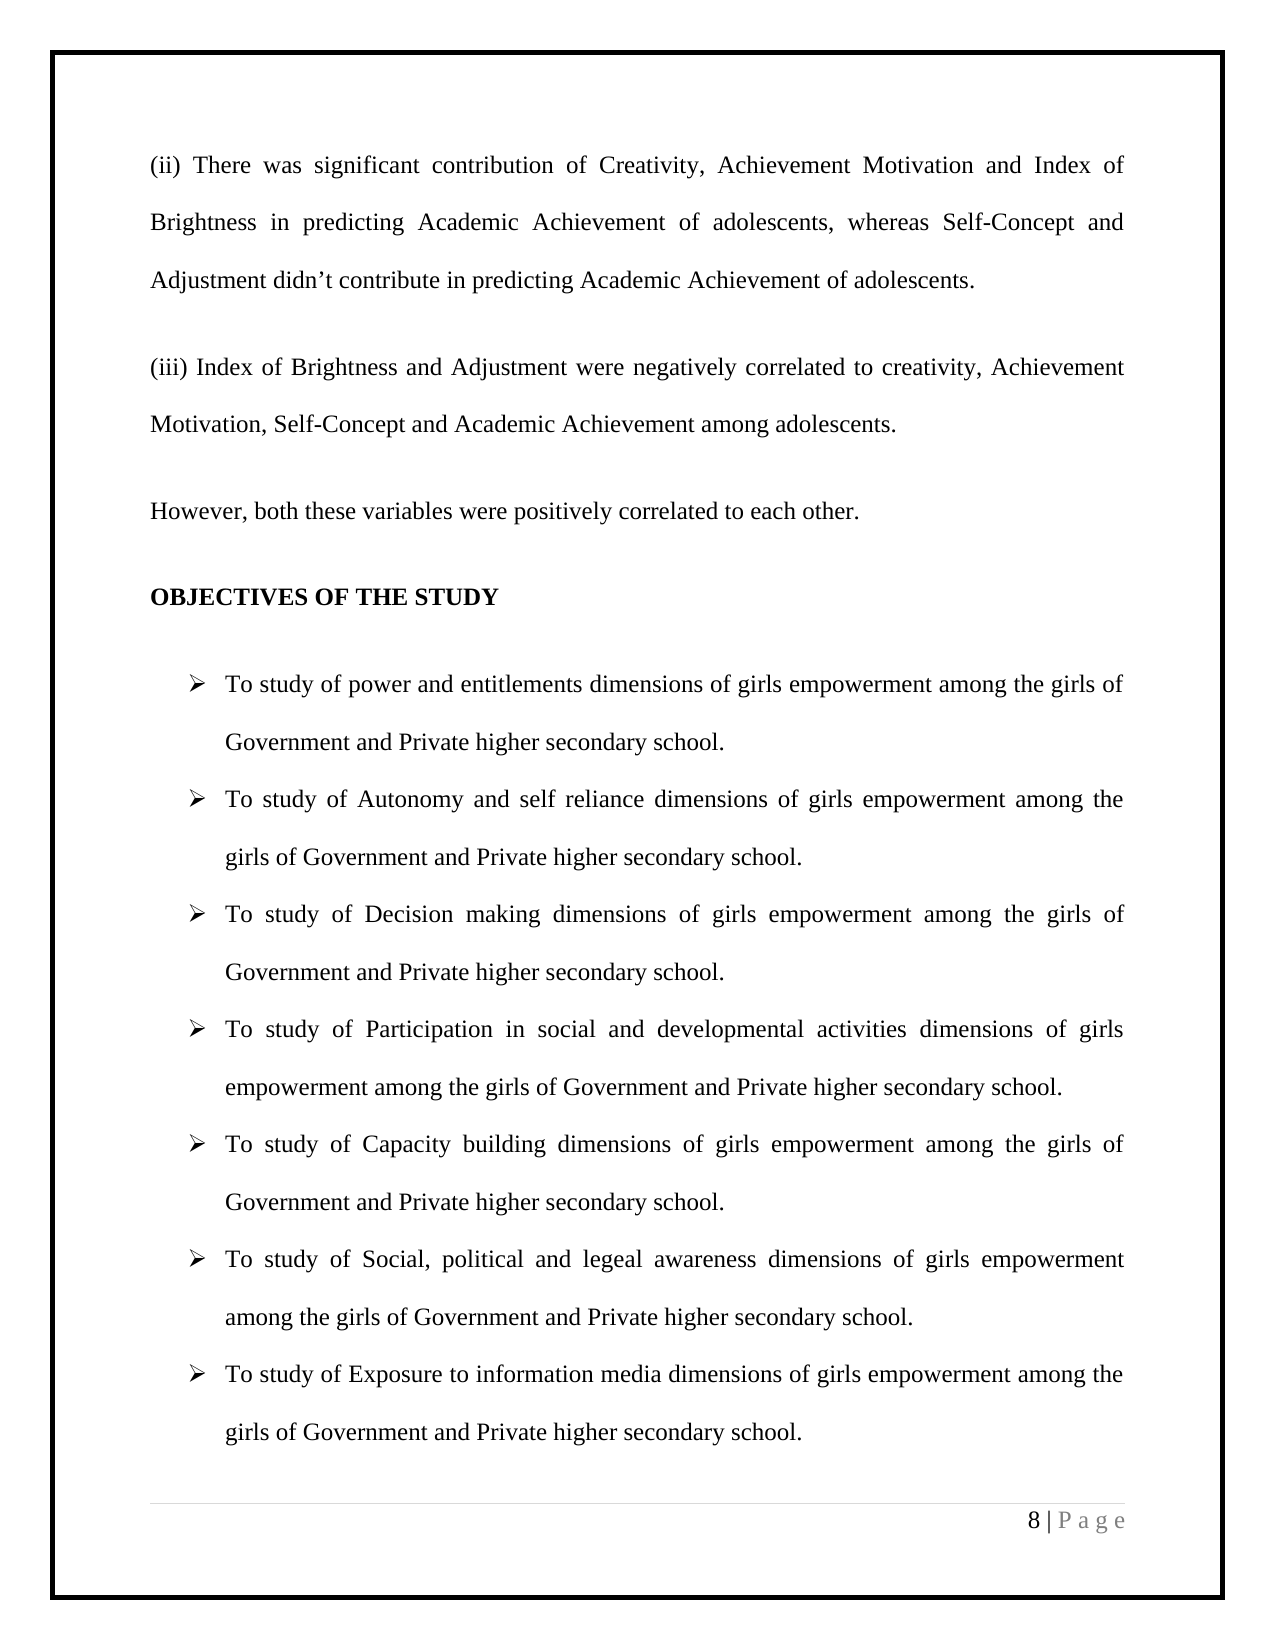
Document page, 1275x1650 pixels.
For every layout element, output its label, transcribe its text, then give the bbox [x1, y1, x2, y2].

text OBJECTIVES OF THE STUDY [150, 582, 1125, 611]
text However, both these variables were positively correlated to each other. [150, 496, 1125, 524]
list To study of Capacity building dimensions of girls empowerment among the girls of Government and Private higher secondary school. [187, 1129, 1125, 1215]
text (ii) There was significant contribution of Creativity, Achievement Motivation and Index of Brightness in predicting Academic Achievement of adolescents, whereas Self-Concept and Adjustment didn’t contribute in predicting Academic Achievement of adolescents. [150, 150, 1125, 294]
text (iii) Index of Brightness and Adjustment were negatively correlated to creativity, Achievement Motivation, Self-Concept and Academic Achievement among adolescents. [150, 352, 1125, 438]
list To study of Exposure to information media dimensions of girls empowerment among the girls of Government and Private higher secondary school. [187, 1359, 1125, 1445]
list To study of power and entitlements dimensions of girls empowerment among the girls of Government and Private higher secondary school. [187, 669, 1125, 755]
list To study of Autonomy and self reliance dimensions of girls empowerment among the girls of Government and Private higher secondary school. [187, 784, 1125, 870]
list To study of Decision making dimensions of girls empowerment among the girls of Government and Private higher secondary school. [187, 899, 1125, 985]
list To study of Social, political and legeal awareness dimensions of girls empowerment among the girls of Government and Private higher secondary school. [187, 1244, 1125, 1330]
list To study of Participation in social and developmental activities dimensions of girls empowerment among the girls of Government and Private higher secondary school. [187, 1014, 1125, 1100]
